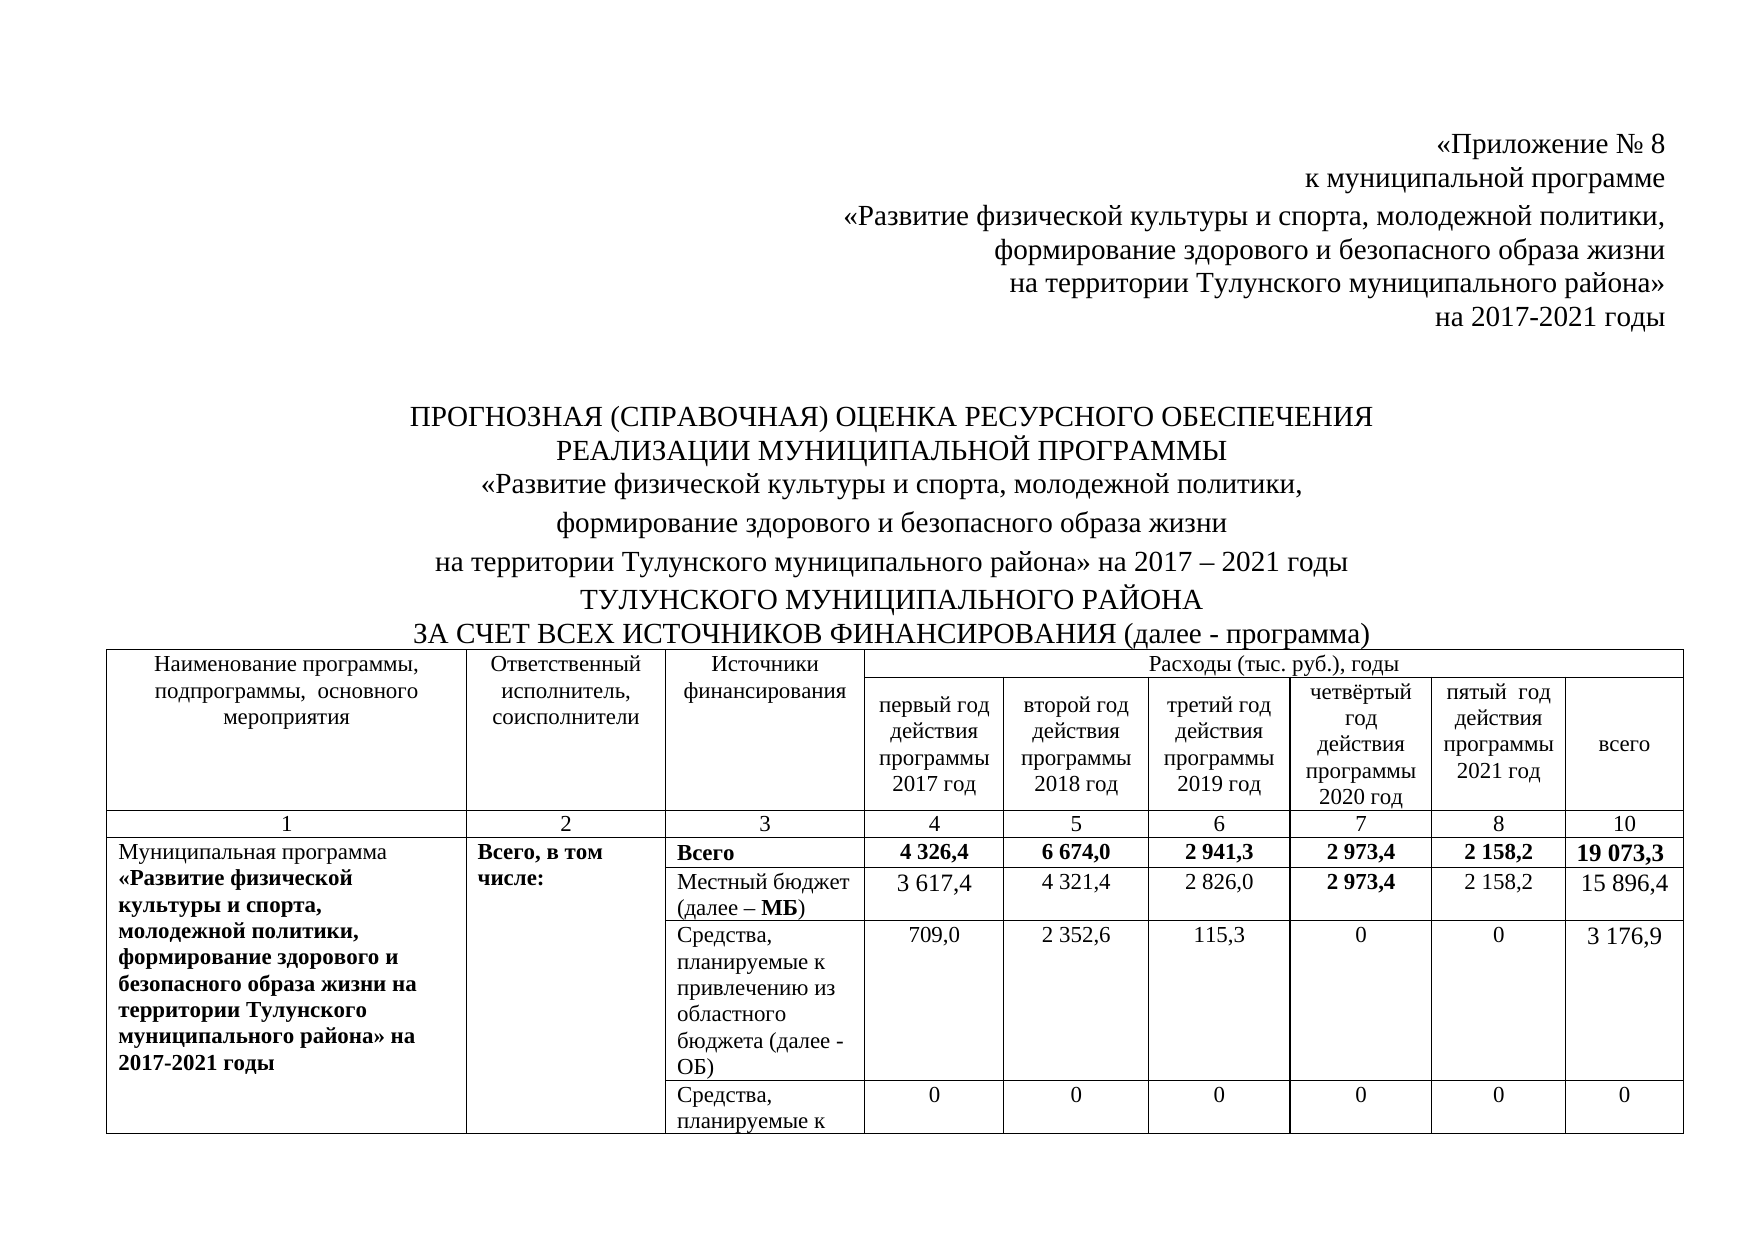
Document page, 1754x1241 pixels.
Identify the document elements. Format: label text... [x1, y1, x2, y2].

table_cell 0 [1432, 921, 1565, 1079]
text «Развитие физической культуры и спорта, молодежной политики, [118, 198, 1665, 232]
table_cell 7 [1291, 811, 1431, 837]
table_cell Всего, в том числе: [467, 838, 665, 1133]
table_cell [666, 1081, 864, 1133]
table_cell 4 321,4 [1004, 868, 1148, 920]
table_cell Муниципальная программа «Развитие физической культуры и спорта, молодежной политики, формирование здорового и безопасного образа жизни на территории Тулунского муниципального района» на 2017-2021 годы [107, 838, 466, 1133]
table_cell 709,0 [865, 921, 1003, 1079]
table_cell 6 [1149, 811, 1289, 837]
table_cell 2 941,3 [1149, 838, 1289, 867]
table_cell 2 158,2 [1432, 838, 1565, 867]
table_cell 3 617,4 [865, 868, 1003, 920]
table_cell 2 826,0 [1149, 868, 1289, 920]
table_cell 0 [1566, 1081, 1683, 1133]
table_cell 15 896,4 [1566, 868, 1683, 920]
table_cell 4 [865, 811, 1003, 837]
text формирование здорового и безопасного образа жизни [118, 232, 1665, 265]
table_cell первый год действия программы 2017 год [865, 678, 1003, 809]
table_cell 1 [107, 811, 466, 837]
table_cell 2 973,4 [1291, 838, 1431, 867]
table_cell 0 [1291, 1081, 1431, 1133]
table_cell Местный бюджет (далее – МБ) [666, 868, 864, 920]
table_cell 2 973,4 [1291, 868, 1431, 920]
table_cell 19 073,3 [1566, 838, 1683, 867]
table_header Источники финансирования [666, 650, 864, 809]
table_cell второй год действия программы 2018 год [1004, 678, 1148, 809]
table_cell 0 [865, 1081, 1003, 1133]
table_header Ответственный исполнитель, соисполнители [467, 650, 665, 809]
table_cell всего [1566, 678, 1683, 809]
table_cell 6 674,0 [1004, 838, 1148, 867]
table_cell 5 [1004, 811, 1148, 837]
text ТУЛУНСКОГО МУНИЦИПАЛЬНОГО РАЙОНА [118, 582, 1665, 616]
text ПРОГНОЗНАЯ (СПРАВОЧНАЯ) ОЦЕНКА РЕСУРСНОГО ОБЕСПЕЧЕНИЯ [118, 399, 1665, 433]
table_cell 0 [1432, 1081, 1565, 1133]
table_cell 3 [666, 811, 864, 837]
text «Развитие физической культуры и спорта, молодежной политики, [118, 467, 1665, 500]
table_cell четвёртый год действия программы 2020 год [1291, 678, 1431, 809]
table_cell 0 [1291, 921, 1431, 1079]
table_cell Всего [666, 838, 864, 867]
table_cell 10 [1566, 811, 1683, 837]
text на 2017-2021 годы [118, 299, 1665, 332]
table_cell третий год действия программы 2019 год [1149, 678, 1289, 809]
table_cell 4 326,4 [865, 838, 1003, 867]
table_cell 2 352,6 [1004, 921, 1148, 1079]
table_cell пятый год действия программы 2021 год [1432, 678, 1565, 809]
text на территории Тулунского муниципального района» на 2017 – 2021 годы [118, 544, 1665, 577]
table_header Наименование программы, подпрограммы, основного мероприятия [107, 650, 466, 809]
text на территории Тулунского муниципального района» [118, 265, 1665, 299]
text формирование здорового и безопасного образа жизни [118, 505, 1665, 539]
table_cell 2 158,2 [1432, 868, 1565, 920]
table_cell 2 [467, 811, 665, 837]
text к муниципальной программе [1167, 160, 1665, 193]
table_cell 3 176,9 [1566, 921, 1683, 1079]
text РЕАЛИЗАЦИИ МУНИЦИПАЛЬНОЙ ПРОГРАММЫ [118, 433, 1665, 467]
table_cell 0 [1004, 1081, 1148, 1133]
table_cell Средства, планируемые к привлечению из областного бюджета (далее - ОБ) [666, 921, 864, 1079]
table_header Расходы (тыс. руб.), годы [865, 650, 1683, 677]
table_cell 0 [1149, 1081, 1289, 1133]
table_cell 115,3 [1149, 921, 1289, 1079]
table_cell 8 [1432, 811, 1565, 837]
text ЗА СЧЕТ ВСЕХ ИСТОЧНИКОВ ФИНАНСИРОВАНИЯ (далее - программа) [118, 616, 1665, 649]
text «Приложение № 8 [1167, 126, 1665, 160]
